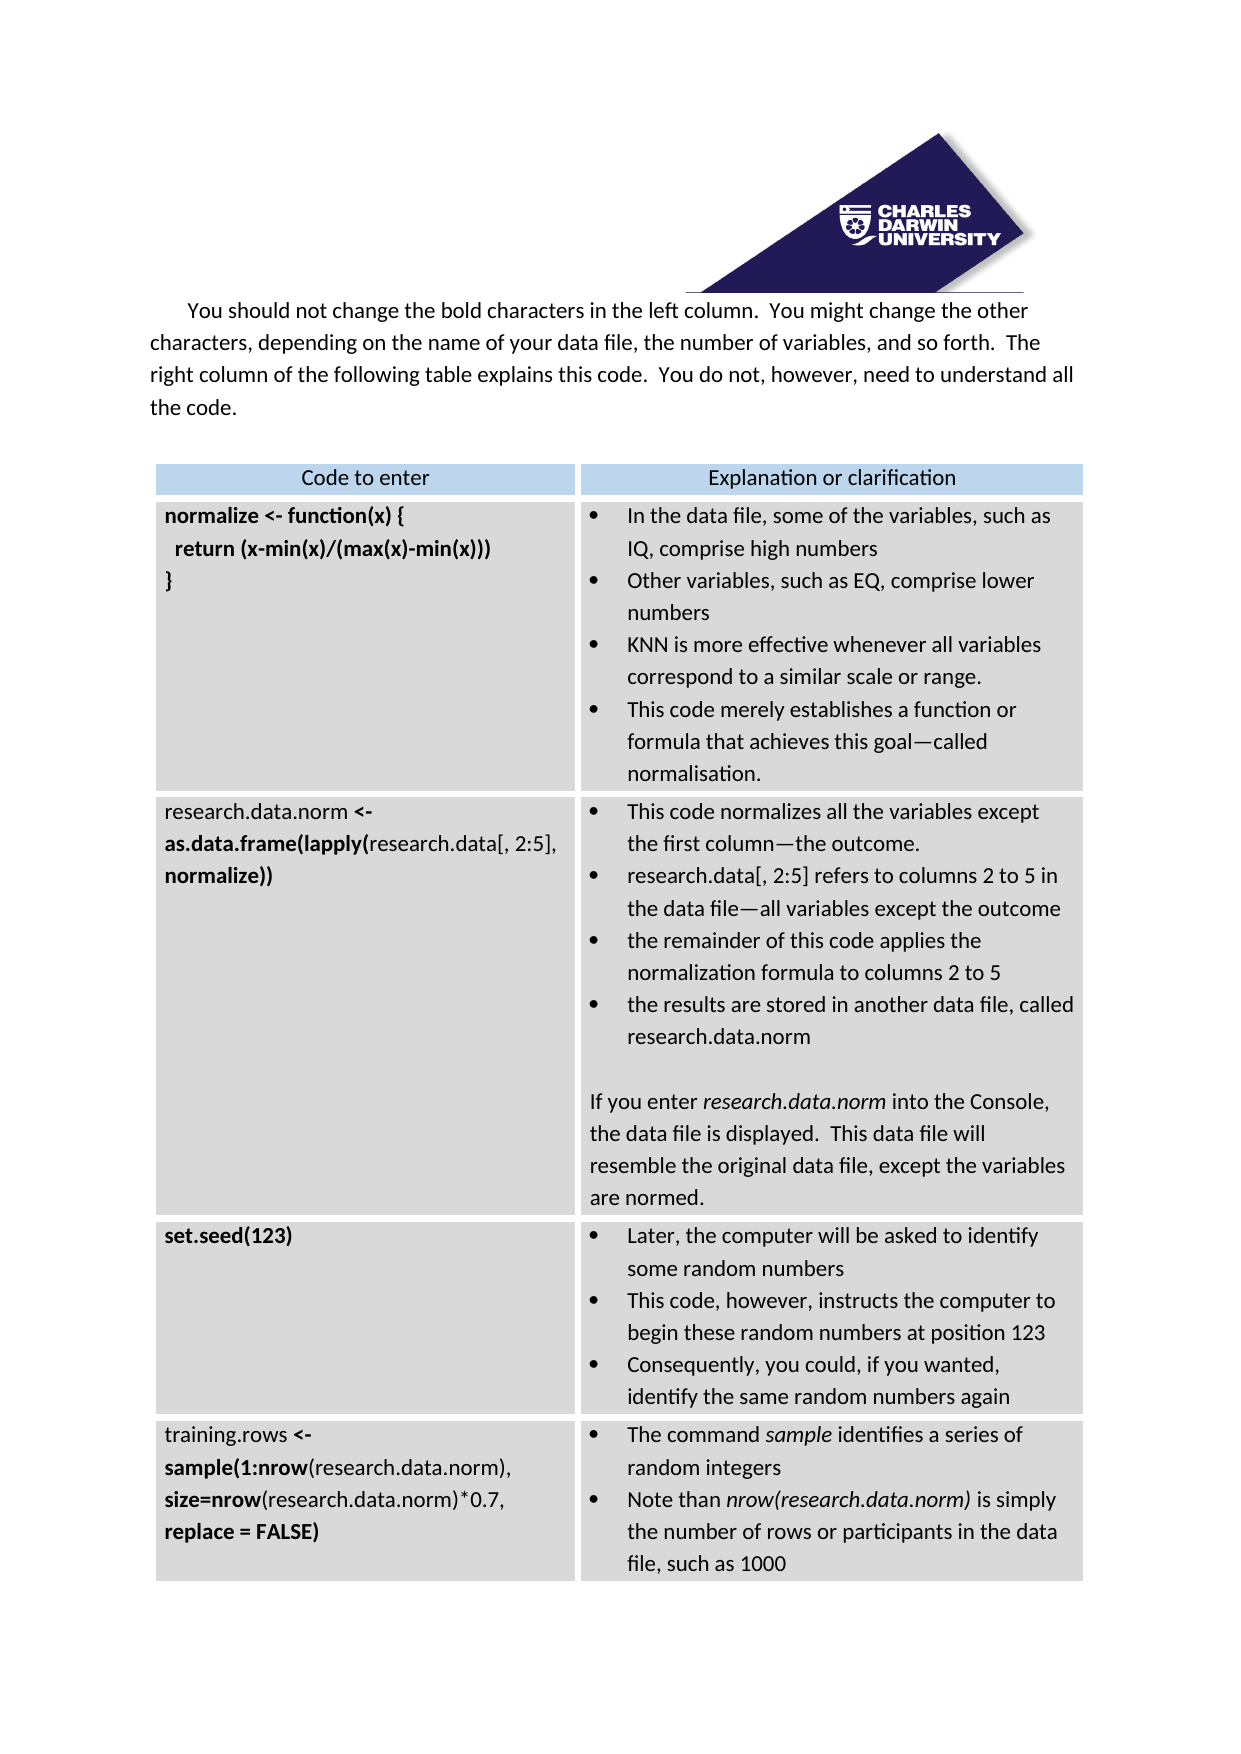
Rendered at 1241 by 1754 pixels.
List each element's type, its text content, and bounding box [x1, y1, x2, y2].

text You should not change the bold characters in the left column. You might change the other characters, depending on the name of your data file, the number of variables, and so forth. The right column of the following table explains this code. You do not, however, need to understand all the code. [150, 296, 1090, 421]
table_cell normalize <- function(x) { return (x-min(x)/(max(x)-min(x))) } [156, 502, 575, 791]
table_header Explanation or clarification [581, 464, 1083, 495]
picture [633, 73, 1091, 293]
table_cell set.seed(123) [156, 1222, 575, 1414]
table_header Code to enter [156, 464, 575, 495]
table_cell This code normalizes all the variables except the first column—the outcome. research.data[, 2:5] refers to columns 2 to 5 in the data file—all variables except the outcome the remainder of this code applies the normalization formula to columns 2 to 5 the results are stored in another data file, called research.data.norm If you enter research.data.norm into the Console, the data file is displayed. This data file will resemble the original data file, except the variables are normed. [581, 797, 1083, 1215]
table_cell In the data file, some of the variables, such as IQ, comprise high numbers Other variables, such as EQ, comprise lower numbers KNN is more effective whenever all variables correspond to a similar scale or range. This code merely establishes a function or formula that achieves this goal—called normalisation. [581, 502, 1083, 791]
table_cell research.data.norm <- as.data.frame(lapply(research.data[, 2:5], normalize)) [156, 797, 575, 1215]
table_cell Later, the computer will be asked to identify some random numbers This code, however, instructs the computer to begin these random numbers at position 123 Consequently, you could, if you wanted, identify the same random numbers again [581, 1222, 1083, 1414]
table_cell training.rows <-sample(1:nrow(research.data.norm), size=nrow(research.data.norm)*0.7, replace = FALSE) [156, 1421, 575, 1581]
